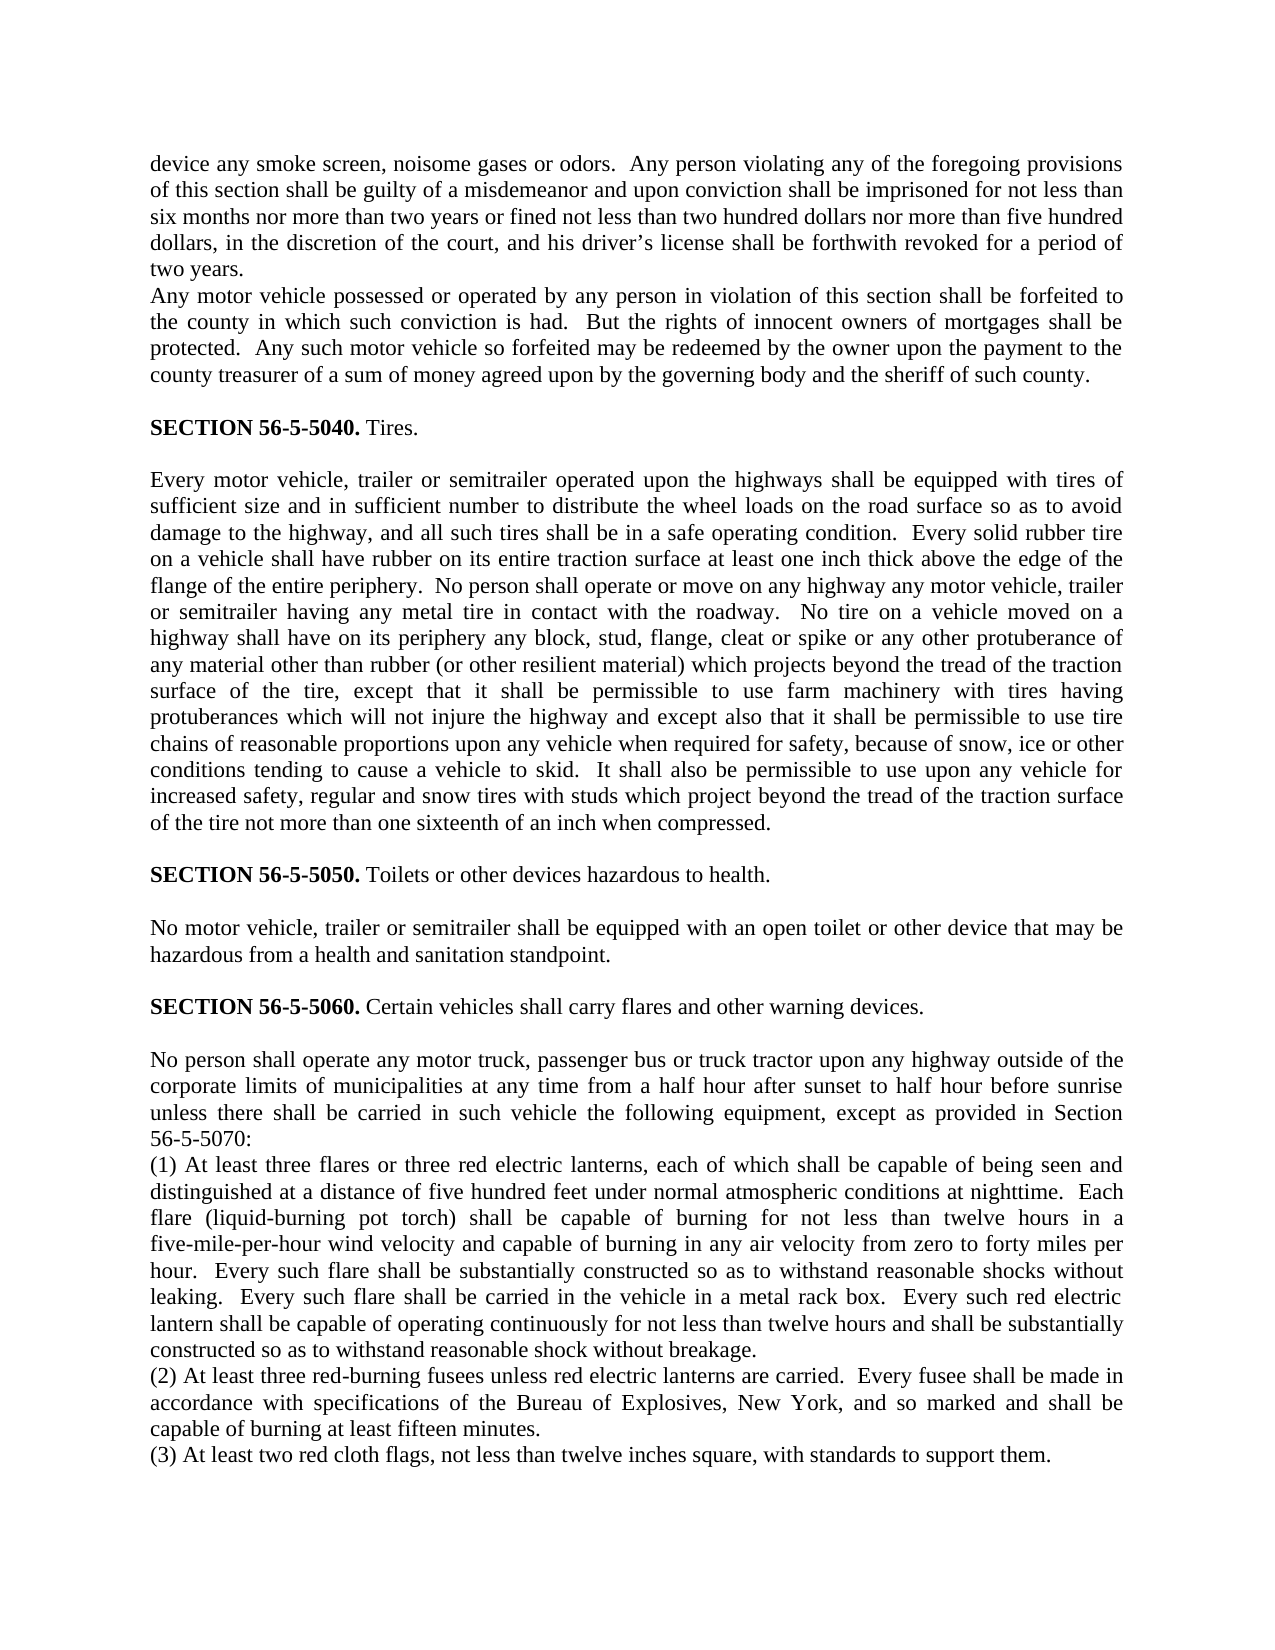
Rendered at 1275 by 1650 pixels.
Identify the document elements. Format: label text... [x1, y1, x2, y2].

text SECTION 56-5-5040. Tires. [150, 413, 1125, 440]
text No motor vehicle, trailer or semitrailer shall be equipped with an open toilet or other device that may be hazardous from a health and sanitation standpoint. [150, 914, 1125, 967]
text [150, 150, 1125, 282]
text Any motor vehicle possessed or operated by any person in violation of this section shall be forfeited to the county in which such conviction is had. But the rights of innocent owners of mortgages shall be protected. Any such motor vehicle so forfeited may be redeemed by the owner upon the payment to the county treasurer of a sum of money agreed upon by the governing body and the sheriff of such county. [150, 282, 1125, 387]
text (3) At least two red cloth flags, not less than twelve inches square, with standards to support them. [150, 1441, 1125, 1468]
text SECTION 56-5-5060. Certain vehicles shall carry flares and other warning devices. [150, 993, 1125, 1020]
text (1) At least three flares or three red electric lanterns, each of which shall be capable of being seen and distinguished at a distance of five hundred feet under normal atmospheric conditions at nighttime. Each flare (liquid-burning pot torch) shall be capable of burning for not less than twelve hours in a five-mile-per-hour wind velocity and capable of burning in any air velocity from zero to forty miles per hour. Every such flare shall be substantially constructed so as to withstand reasonable shocks without leaking. Every such flare shall be carried in the vehicle in a metal rack box. Every such red electric lantern shall be capable of operating continuously for not less than twelve hours and shall be substantially constructed so as to withstand reasonable shock without breakage. [150, 1151, 1125, 1362]
text Every motor vehicle, trailer or semitrailer operated upon the highways shall be equipped with tires of sufficient size and in sufficient number to distribute the wheel loads on the road surface so as to avoid damage to the highway, and all such tires shall be in a safe operating condition. Every solid rubber tire on a vehicle shall have rubber on its entire traction surface at least one inch thick above the edge of the flange of the entire periphery. No person shall operate or move on any highway any motor vehicle, trailer or semitrailer having any metal tire in contact with the roadway. No tire on a vehicle moved on a highway shall have on its periphery any block, stud, flange, cleat or spike or any other protuberance of any material other than rubber (or other resilient material) which projects beyond the tread of the traction surface of the tire, except that it shall be permissible to use farm machinery with tires having protuberances which will not injure the highway and except also that it shall be permissible to use tire chains of reasonable proportions upon any vehicle when required for safety, because of snow, ice or other conditions tending to cause a vehicle to skid. It shall also be permissible to use upon any vehicle for increased safety, regular and snow tires with studs which project beyond the tread of the traction surface of the tire not more than one sixteenth of an inch when compressed. [150, 466, 1125, 835]
text No person shall operate any motor truck, passenger bus or truck tractor upon any highway outside of the corporate limits of municipalities at any time from a half hour after sunset to half hour before sunrise unless there shall be carried in such vehicle the following equipment, except as provided in Section 56-5-5070: [150, 1046, 1125, 1151]
text (2) At least three red-burning fusees unless red electric lanterns are carried. Every fusee shall be made in accordance with specifications of the Bureau of Explosives, New York, and so marked and shall be capable of burning at least fifteen minutes. [150, 1362, 1125, 1441]
text SECTION 56-5-5050. Toilets or other devices hazardous to health. [150, 862, 1125, 888]
